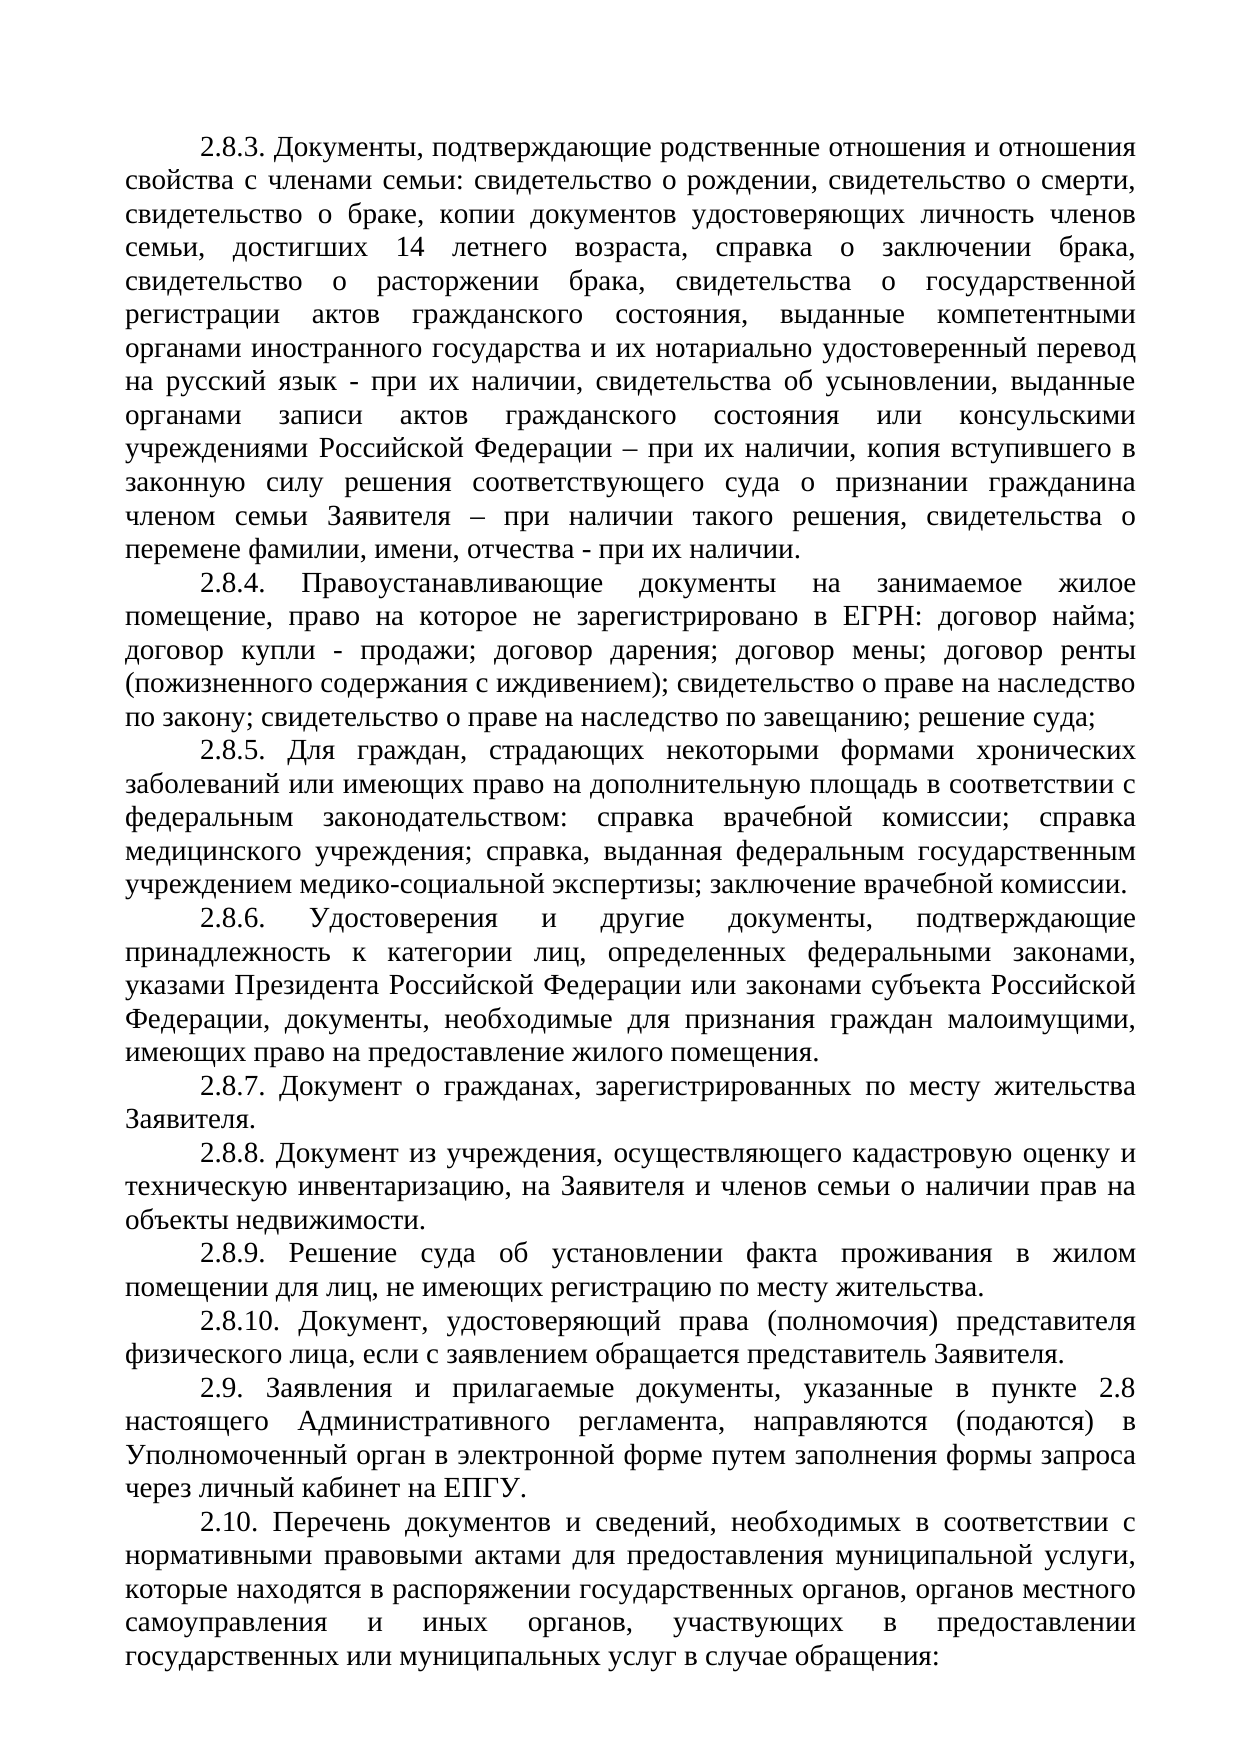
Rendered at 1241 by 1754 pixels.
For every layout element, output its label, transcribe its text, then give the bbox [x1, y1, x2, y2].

text 2.10. Перечень документов и сведений, необходимых в соответствии с нормативными правовыми актами для предоставления муниципальной услуги, которые находятся в распоряжении государственных органов, органов местного самоуправления и иных органов, участвующих в предоставлении государственных или муниципальных услуг в случае обращения: [125, 1504, 1137, 1672]
text 2.8.5. Для граждан, страдающих некоторыми формами хронических заболеваний или имеющих право на дополнительную площадь в соответствии с федеральным законодательством: справка врачебной комиссии; справка медицинского учреждения; справка, выданная федеральным государственным учреждением медико-социальной экспертизы; заключение врачебной комиссии. [125, 732, 1137, 900]
text 2.8.4. Правоустанавливающие документы на занимаемое жилое помещение, право на которое не зарегистрировано в ЕГРН: договор найма; договор купли - продажи; договор дарения; договор мены; договор ренты (пожизненного содержания с иждивением); свидетельство о праве на наследство по закону; свидетельство о праве на наследство по завещанию; решение суда; [125, 565, 1137, 732]
text 2.8.10. Документ, удостоверяющий права (полномочия) представителя физического лица, если с заявлением обращается представитель Заявителя. [125, 1303, 1137, 1370]
text 2.8.7. Документ о гражданах, зарегистрированных по месту жительства Заявителя. [125, 1068, 1137, 1135]
text 2.9. Заявления и прилагаемые документы, указанные в пункте 2.8 настоящего Административного регламента, направляются (подаются) в Уполномоченный орган в электронной форме путем заполнения формы запроса через личный кабинет на ЕПГУ. [125, 1370, 1137, 1504]
text 2.8.8. Документ из учреждения, осуществляющего кадастровую оценку и техническую инвентаризацию, на Заявителя и членов семьи о наличии прав на объекты недвижимости. [125, 1135, 1137, 1236]
text 2.8.9. Решение суда об установлении факта проживания в жилом помещении для лиц, не имеющих регистрацию по месту жительства. [125, 1236, 1137, 1303]
text 2.8.6. Удостоверения и другие документы, подтверждающие принадлежность к категории лиц, определенных федеральными законами, указами Президента Российской Федерации или законами субъекта Российской Федерации, документы, необходимые для признания граждан малоимущими, имеющих право на предоставление жилого помещения. [125, 900, 1137, 1068]
text 2.8.3. Документы, подтверждающие родственные отношения и отношения свойства с членами семьи: свидетельство о рождении, свидетельство о смерти, свидетельство о браке, копии документов удостоверяющих личность членов семьи, достигших 14 летнего возраста, справка о заключении брака, свидетельство о расторжении брака, свидетельства о государственной регистрации актов гражданского состояния, выданные компетентными органами иностранного государства и их нотариально удостоверенный перевод на русский язык - при их наличии, свидетельства об усыновлении, выданные органами записи актов гражданского состояния или консульскими учреждениями Российской Федерации – при их наличии, копия вступившего в законную силу решения соответствующего суда о признании гражданина членом семьи Заявителя – при наличии такого решения, свидетельства о перемене фамилии, имени, отчества - при их наличии. [125, 129, 1137, 565]
